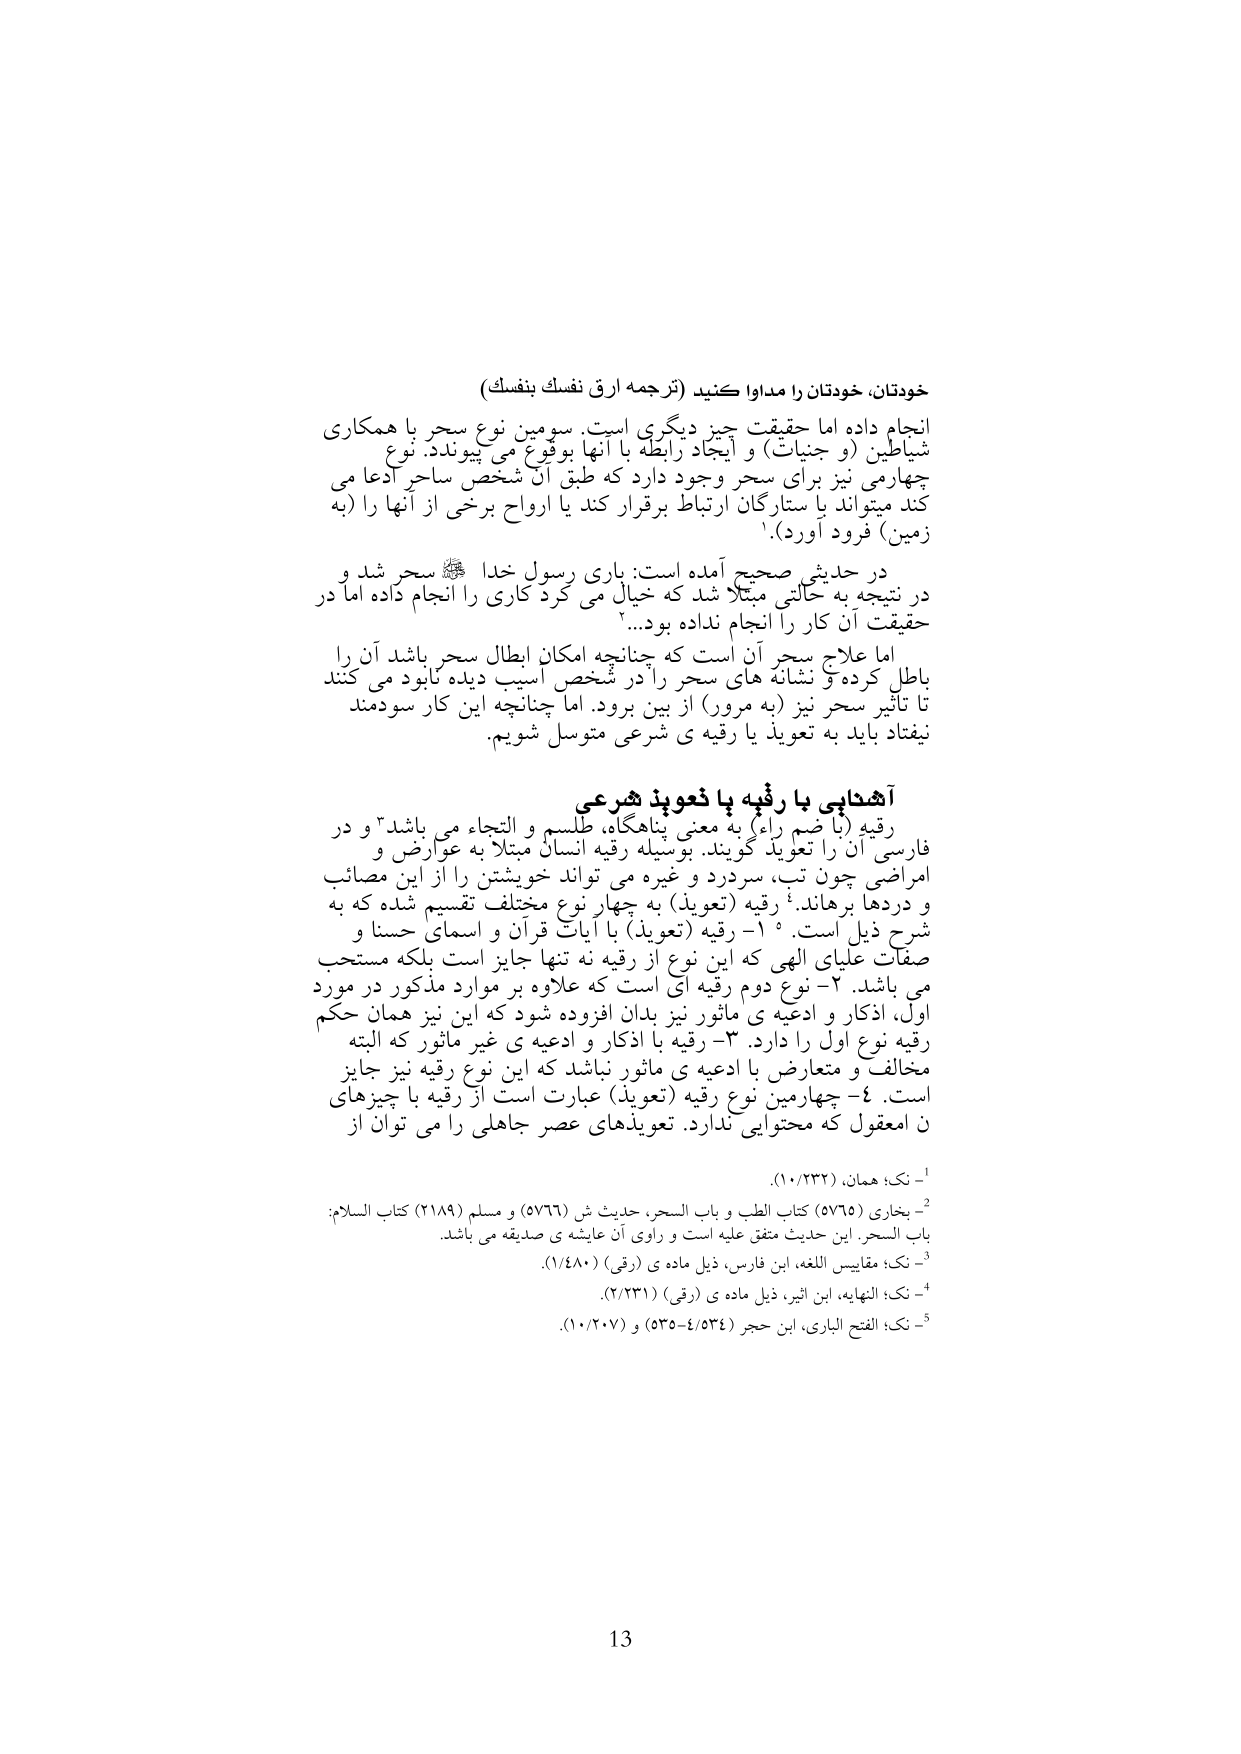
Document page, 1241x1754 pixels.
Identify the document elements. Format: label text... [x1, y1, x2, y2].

text آشنايي با رقيه يا تعويذ شرعي [758, 784, 929, 812]
text (سحر داراي انواع متفاوت است. سحر در يك معني به مفهوم زيركي و باريك بيني است و هر چيز را كه ماخذ آن لطيف و دقيق باشد سحر گويند. به عبارتي سحر فسون و جادو است و هرگاه كسي ديگري را بفريبد و يا با خدعه و نيرنگ دل او را بربايد گويند او را سحر كرده است. سحرت الصبي يعني طفل را گول زدم و فريبش دادم. نوعي ديگر از سحر عبارت است از كاري كه هرچند به نظر برخي مي رسد كه آن فعل انجام شده اما در حقيقت انجام نشده است. اين گونه سحر را چشم بندي يا شعبده بازي گويند و در آن شخص ساحر هرچند با گول زدن مردم وانمود مي كند كه كاري مهم و مورد توجه را انجام داده اما حقيقت چيز ديگري است. سومين نوع سحر با همكاري شياطين (و جنيات) و ايجاد رابطه با آنها بوقوع مي پيوندد. نوع چهارمي نيز براي سحر وجود دارد كه طبق آن شخص ساحر ادعا مي كند ميتواند با ستارگان ارتباط برقرار كند يا ارواح برخي از آنها را (به زمين) فرود آورد). [311, 413, 929, 550]
text اما علاج سحر آن است كه چنانچه امكان ابطال سحر باشد آن را باطل كرده و نشانه هاي سحر را در شخص آسيب ديده نابود مي كنند تا تاثير سحر نيز (به مرور) از بين برود. اما چنانچه اين كار سودمند نيفتاد بايد به تعويذ يا رقيه ي شرعي متوسل شويم. [311, 641, 929, 751]
text در حديثي صحيح آمده است: باري رسول خدا سحر شد و در نتيجه به حالتي مبتلا شد كه خيال مي كرد كاري را انجام داده اما در حقيقت آن كار را انجام نداده بود... [311, 550, 929, 641]
text رقيه (با ضم راء) به معني پناهگاه، طلسم و التجاء مي باشد و در فارسي آن را تعويذ گويند. بوسيله رقيه انسان مبتلا به عوارض و امراضي چون تب، سردرد و غيره مي تواند خويشتن را از اين مصائب و دردها برهاند. رقيه (تعويذ) به چهار نوع مختلف تقسيم شده كه به شرح ذيل است. 1- رقيه (تعويذ) با آيات قرآن و اسماي حسنا و صفات علياي الهي كه اين نوع از رقيه نه تنها جايز است بلكه مستحب مي باشد. 2- نوع دوم رقيه اي است كه علاوه بر موارد مذكور در مورد اول، اذكار و ادعيه ي ماثور نيز بدان افزوده شود كه اين نيز همان حكم رقيه نوع اول را دارد. 3- رقيه با اذكار و ادعيه ي غير ماثور كه البته مخالف و متعارض با ادعيه ي ماثور نباشد كه اين نوع رقيه نيز جايز است. 4- چهارمين نوع رقيه (تعويذ) عبارت است از رقيه با چيزهاي ن امعقول كه محتوايي ندارد. تعويذهاي عصر جاهلي را مي توان از اين نمونه برشمرد. بديهي است اين نوع از رقيه ناجايز است و ضروري است هر مسلمان از آن اجتناب كند تا به شرك و مقدمات آن منجر نگردد. [311, 812, 929, 1142]
text آشنايي با رقيه يا تعويذ شرعي [311, 784, 770, 812]
